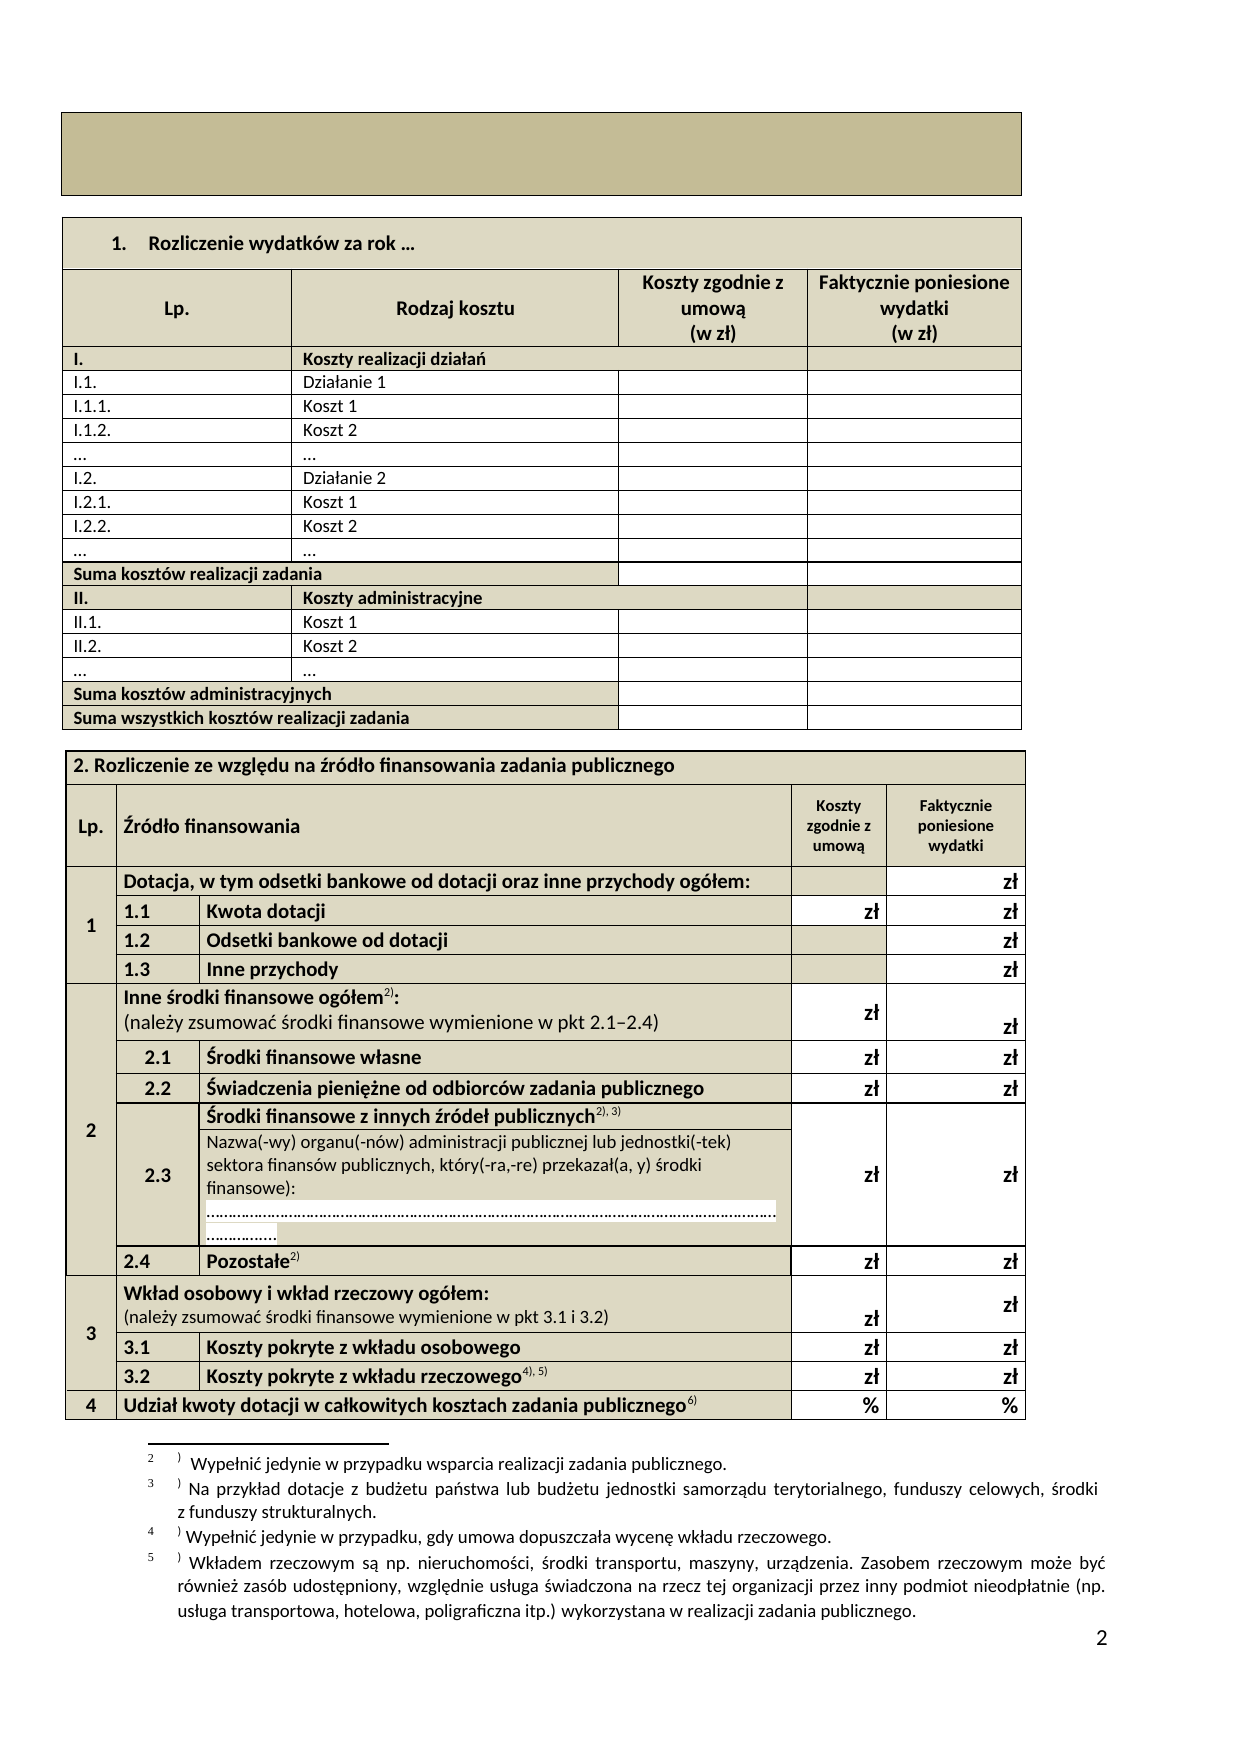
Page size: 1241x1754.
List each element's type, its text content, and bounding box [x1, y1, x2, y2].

table_cell [619, 467, 807, 489]
table_cell Działanie 2 [292, 467, 618, 489]
table_cell [792, 867, 886, 895]
table_cell [808, 610, 1021, 633]
table_cell zł [887, 1276, 1025, 1332]
table_cell Dotacja, w tym odsetki bankowe od dotacji oraz inne przychody ogółem: [117, 867, 791, 895]
table_cell [619, 443, 807, 466]
table_cell zł [887, 1333, 1025, 1361]
table_cell [619, 563, 807, 585]
table_cell Suma kosztów realizacji zadania [63, 563, 618, 585]
table_cell [808, 682, 1021, 705]
table_cell Działanie 1 [292, 371, 618, 394]
table_cell [792, 955, 886, 983]
table_cell [792, 926, 886, 954]
table_cell [808, 371, 1021, 394]
table_cell I.2. [63, 467, 291, 489]
table_cell I. [63, 347, 291, 370]
table_cell zł [792, 1276, 886, 1332]
table_cell zł [887, 1074, 1025, 1102]
table_cell I.1. [63, 371, 291, 394]
table_cell Wkład osobowy i wkład rzeczowy ogółem: (należy zsumować środki finansowe wymienione w pkt 3.1 i 3.2) [117, 1276, 791, 1332]
table_cell zł [887, 1104, 1025, 1245]
table_cell II.2. [63, 634, 291, 657]
table_cell 3.2 [117, 1362, 199, 1390]
table_cell zł [792, 896, 886, 925]
table_cell zł [887, 896, 1025, 925]
table_cell Pozostałe2) [200, 1247, 790, 1275]
table_cell I.1.1. [63, 395, 291, 418]
table_cell Rodzaj kosztu [292, 270, 618, 346]
table_cell I.2.1. [63, 491, 291, 513]
table_cell 3.1 [117, 1333, 199, 1361]
table_header 2. Rozliczenie ze względu na źródło finansowania zadania publicznego [67, 752, 1025, 784]
table_cell Koszt 1 [292, 610, 618, 633]
table_cell 2.4 [117, 1247, 199, 1275]
table_cell 1.3 [117, 955, 199, 983]
table_cell [619, 371, 807, 394]
table_cell Koszty administracyjne [292, 586, 807, 609]
table_cell zł [792, 1104, 886, 1245]
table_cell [62, 113, 1021, 195]
table_cell zł [887, 955, 1025, 983]
table_cell Źródło finansowania [117, 785, 791, 866]
table_cell Koszt 2 [292, 515, 618, 537]
table_cell 2.3 [117, 1104, 198, 1245]
table_cell [808, 563, 1021, 585]
table_cell 1.1 [117, 896, 199, 925]
table_cell II.1. [63, 610, 291, 633]
table_cell Koszt 2 [292, 634, 618, 657]
table_cell 2.2 [117, 1074, 199, 1102]
table_cell [808, 419, 1021, 442]
table_cell [619, 491, 807, 513]
table_cell [619, 395, 807, 418]
table_cell zł [792, 1074, 886, 1102]
table_cell [808, 586, 1021, 609]
table_cell Koszt 1 [292, 395, 618, 418]
table_cell Inne przychody [200, 955, 791, 983]
table_cell zł [792, 984, 886, 1040]
table_cell [808, 491, 1021, 513]
table_cell zł [887, 984, 1025, 1040]
table_cell [808, 347, 1021, 370]
table_cell [808, 395, 1021, 418]
table_cell Faktycznie poniesione wydatki [887, 785, 1025, 866]
table_cell [808, 467, 1021, 489]
table_cell Kwota dotacji [200, 896, 791, 925]
table_cell Lp. [63, 270, 291, 346]
table_cell [619, 682, 807, 705]
table_cell … [63, 443, 291, 466]
table_cell zł [792, 1362, 886, 1390]
table_cell Koszty zgodnie z umową (w zł) [619, 270, 807, 346]
table_cell [619, 419, 807, 442]
table_cell [619, 658, 807, 681]
table_cell Faktycznie poniesione wydatki (w zł) [808, 270, 1021, 346]
table_cell [619, 634, 807, 657]
table_cell [808, 443, 1021, 466]
table_cell Suma kosztów administracyjnych [63, 682, 618, 705]
table_cell [808, 706, 1021, 729]
table_cell 4 [66, 1391, 116, 1419]
table_cell 2.1 [117, 1041, 199, 1073]
table_cell Środki finansowe z innych źródeł publicznych2), ) [200, 1104, 791, 1129]
table_cell Koszty zgodnie z umową [792, 785, 886, 866]
table_cell zł [887, 926, 1025, 954]
table_cell Koszty realizacji działań [292, 347, 807, 370]
table_cell [619, 610, 807, 633]
table_cell I.2.2. [63, 515, 291, 537]
table_cell zł [887, 1247, 1025, 1275]
table_cell … [292, 658, 618, 681]
table_cell Nazwa(-wy) organu(-nów) administracji publicznej lub jednostki(-tek) sektora finansów publicznych, który(-ra,-re) przekazał(a, y) środki finansowe): ……………………………………………………………………………………………………………………………….... [200, 1130, 791, 1245]
table_cell zł [792, 1247, 886, 1275]
table_cell Koszty pokryte z wkładu rzeczowego), ) [200, 1362, 791, 1390]
table_cell [808, 634, 1021, 657]
table_cell I.1.2. [63, 419, 291, 442]
table_cell zł [792, 1041, 886, 1073]
table_cell [808, 515, 1021, 537]
table_cell … [63, 539, 291, 561]
table_cell 3 [66, 1276, 116, 1390]
table_cell II. [63, 586, 291, 609]
table_cell 1.2 [117, 926, 199, 954]
table_cell [619, 706, 807, 729]
table_cell … [292, 443, 618, 466]
table_cell Środki finansowe własne [200, 1041, 791, 1073]
table_cell Suma wszystkich kosztów realizacji zadania [63, 706, 618, 729]
table_cell 2 [67, 984, 116, 1275]
table_cell Koszt 2 [292, 419, 618, 442]
table_cell zł [887, 1362, 1025, 1390]
table_cell … [63, 658, 291, 681]
table_cell zł [887, 1041, 1025, 1073]
table_cell Odsetki bankowe od dotacji [200, 926, 791, 954]
table_cell 1 [67, 867, 116, 983]
table_cell % [887, 1391, 1025, 1419]
table_cell [808, 658, 1021, 681]
table_cell Świadczenia pieniężne od odbiorców zadania publicznego [200, 1074, 791, 1102]
table_cell % [792, 1391, 886, 1419]
table_cell [619, 515, 807, 537]
table_cell Koszt 1 [292, 491, 618, 513]
table_cell zł [887, 867, 1025, 895]
table_cell Udział kwoty dotacji w całkowitych kosztach zadania publicznego) [117, 1391, 791, 1419]
table_cell [619, 539, 807, 561]
table_cell [808, 539, 1021, 561]
table_cell Inne środki finansowe ogółem): (należy zsumować środki finansowe wymienione w pkt 2.1–2.4) [117, 984, 791, 1040]
table_cell zł [792, 1333, 886, 1361]
table_header Rozliczenie wydatków za rok … [63, 218, 1021, 268]
table_cell Lp. [67, 785, 116, 866]
table_cell Koszty pokryte z wkładu osobowego [200, 1333, 791, 1361]
table_cell … [292, 539, 618, 561]
